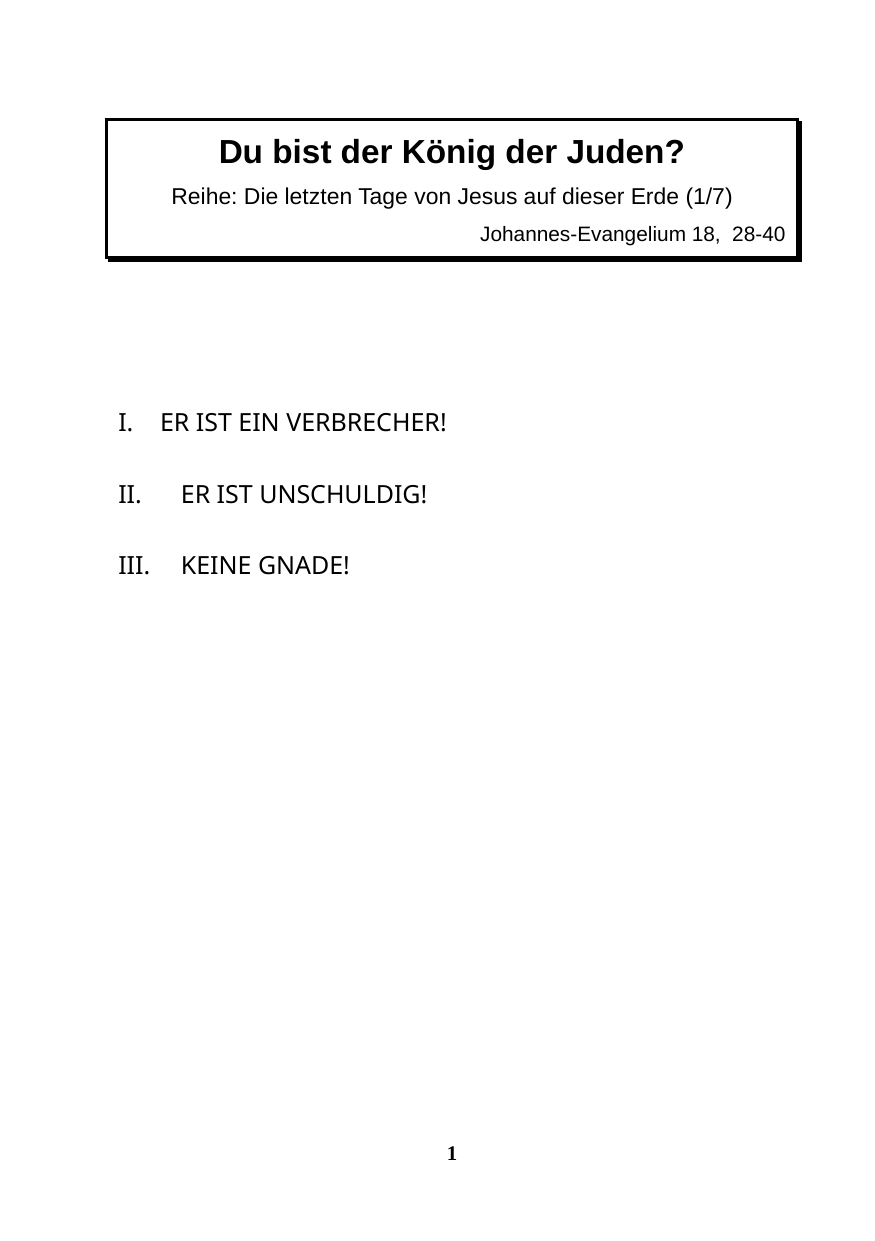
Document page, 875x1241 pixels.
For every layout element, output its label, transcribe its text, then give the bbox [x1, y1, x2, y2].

text Du bist der König der Juden? [108, 121, 796, 169]
text Johannes-Evangelium 18, 28-40 [108, 208, 796, 256]
text Reihe: Die letzten Tage von Jesus auf dieser Erde (1/7) [108, 169, 796, 208]
text I. Er ist ein Verbrecher! [118, 405, 785, 439]
text III. Keine Gnade! [118, 548, 785, 582]
text II. Er ist unschuldig! [118, 476, 785, 510]
